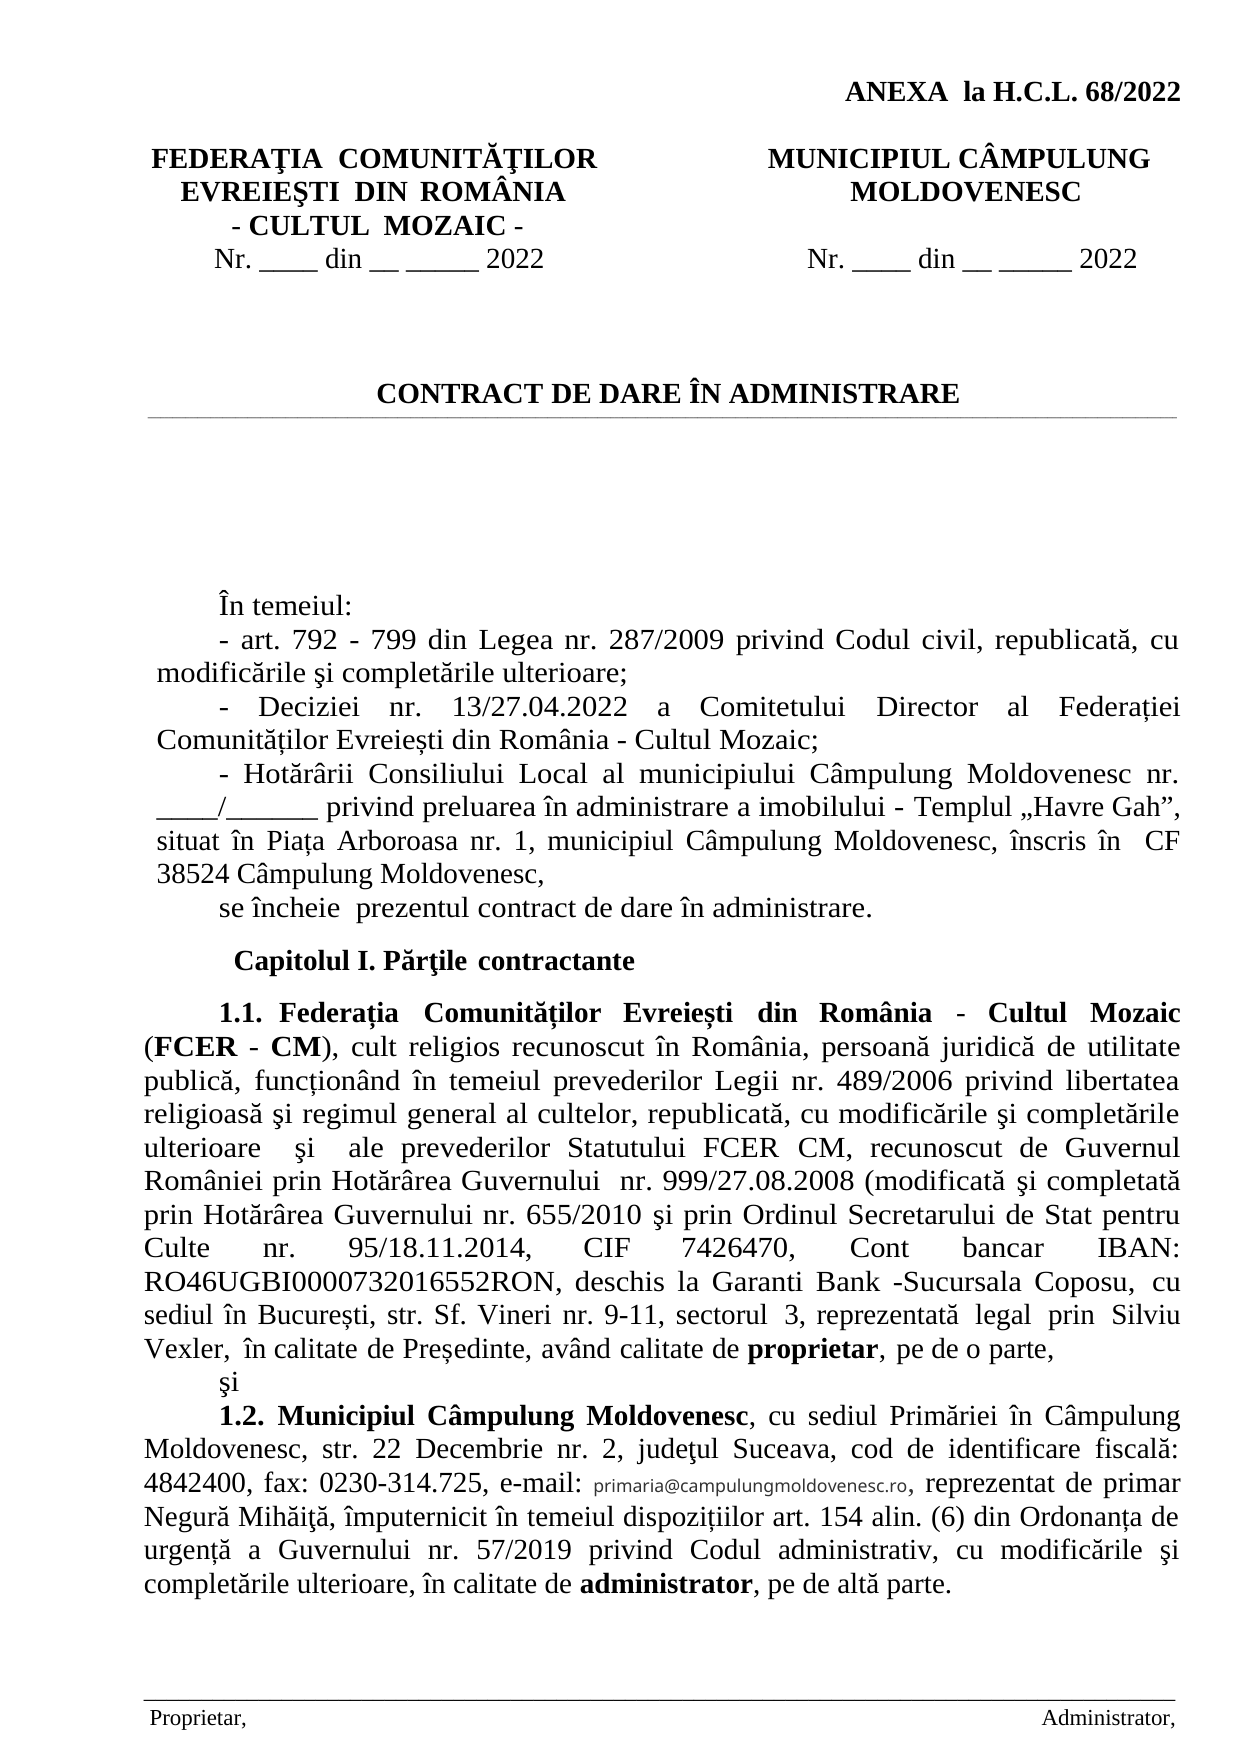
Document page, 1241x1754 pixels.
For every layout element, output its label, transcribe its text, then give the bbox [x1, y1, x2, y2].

text - CULTUL MOZAIC - [144, 208, 1181, 242]
subtitle Capitolul I. Părţile contractante [144, 943, 1181, 976]
text - art. 792 - 799 din Legea nr. 287/2009 privind Codul civil, republicată, cu modificările şi completările ulterioare; [156, 622, 1181, 689]
text şi [144, 1364, 1181, 1398]
text EVREIEŞTI DIN ROMÂNIA MOLDOVENESC [144, 174, 1181, 208]
text ANEXA la H.C.L. 68/2022 [144, 74, 1181, 107]
text În temeiul: [156, 588, 1181, 622]
subtitle Nr. ____ din __ _____ 2022 Nr. ____ din __ _____ 2022 [156, 242, 1181, 275]
text 1.2. Municipiul Câmpulung Moldovenesc, cu sediul Primăriei în Câmpulung Moldovenesc, str. 22 Decembrie nr. 2, judeţul Suceava, cod de identificare fiscală: 4842400, fax: 0230-314.725, e-mail: primaria@campulungmoldovenesc.ro, reprezentat de primar Negură Mihăiţă, împuternicit în temeiul dispozițiilor art. 154 alin. (6) din Ordonanța de urgență a Guvernului nr. 57/2019 privind Codul administrativ, cu modificările şi completările ulterioare, în calitate de administrator, pe de altă parte. [144, 1398, 1181, 1599]
text - Deciziei nr. 13/27.04.2022 a Comitetului Director al Federației Comunităților Evreiești din România - Cultul Mozaic; [156, 689, 1181, 756]
subtitle CONTRACT DE DARE ÎN ADMINISTRARE [156, 376, 1181, 409]
text se încheie prezentul contract de dare în administrare. [156, 890, 1181, 924]
text FEDERAŢIA COMUNITĂŢILOR MUNICIPIUL CÂMPULUNG [144, 141, 1181, 174]
text - Hotărârii Consiliului Local al municipiului Câmpulung Moldovenesc nr. ____/______ privind preluarea în administrare a imobilului - Templul „Havre Gah”, situat în Piața Arboroasa nr. 1, municipiul Câmpulung Moldovenesc, înscris în CF 38524 Câmpulung Moldovenesc, [156, 756, 1181, 890]
text 1.1. Federația Comunităților Evreiești din România - Cultul Mozaic (FCER - CM), cult religios recunoscut în România, persoană juridică de utilitate publică, funcționând în temeiul prevederilor Legii nr. 489/2006 privind libertatea religioasă şi regimul general al cultelor, republicată, cu modificările şi completările ulterioare şi ale prevederilor Statutului FCER­ CM, recunoscut de Guvernul României prin Hotărârea Guvernului nr. 999/27.08.2008 (modificată şi completată prin Hotărârea Guvernului nr. 655/2010 şi prin Ordinul Secretarului de Stat pentru Culte nr. 95/18.11.2014, CIF 7426470, Cont bancar IBAN: RO46UGBI0000732016552RON, deschis la Garanti Bank -Sucursala Coposu, cu sediul în București, str. Sf. Vineri nr. 9-11, sectorul 3, reprezentată legal prin Silviu Vexler, în calitate de Președinte, având calitate de proprietar, pe de o parte, [144, 996, 1181, 1364]
